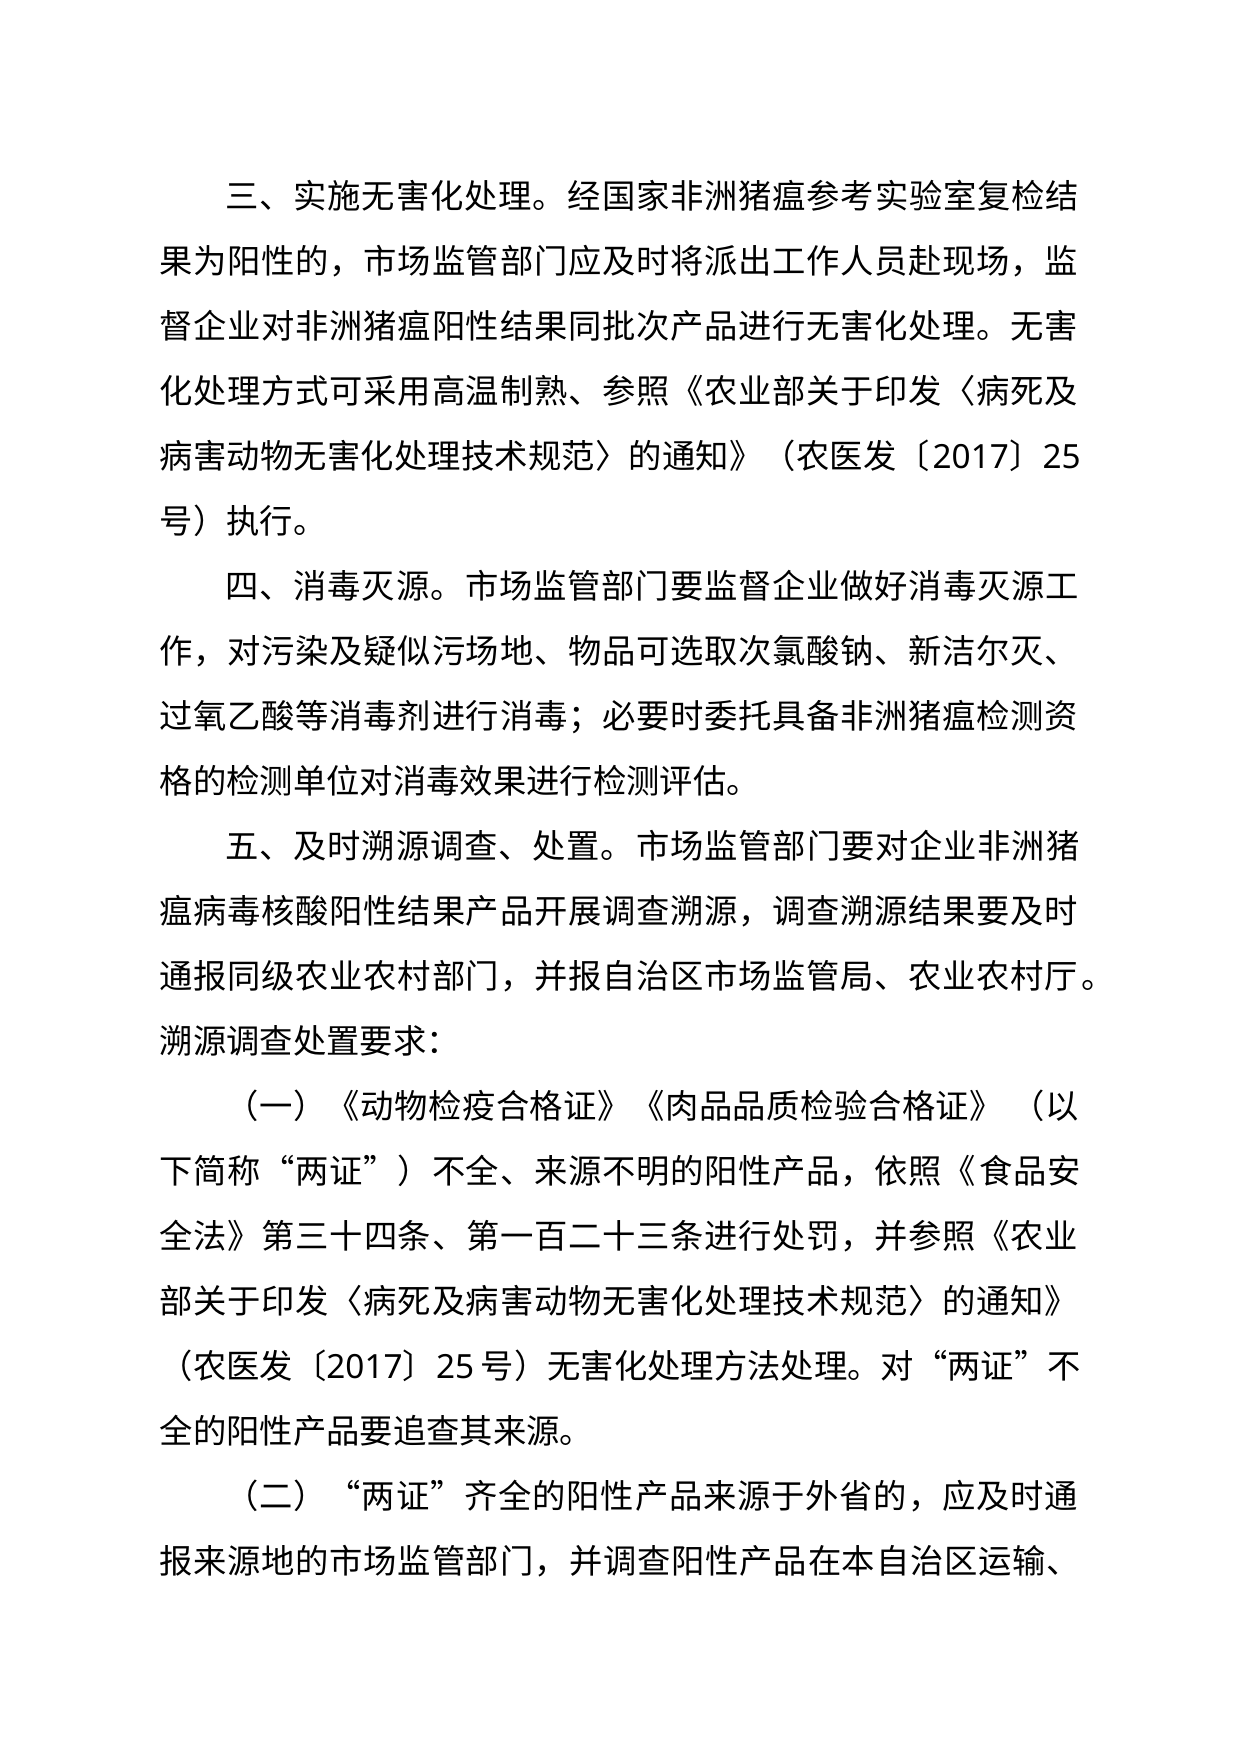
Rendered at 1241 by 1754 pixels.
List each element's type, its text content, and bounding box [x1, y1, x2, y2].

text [159, 1462, 1081, 1592]
text 五、及时溯源调查、处置。市场监管部门要对企业非洲猪瘟病毒核酸阳性结果产品开展调查溯源，调查溯源结果要及时通报同级农业农村部门，并报自治区市场监管局、农业农村厅。溯源调查处置要求： [159, 812, 1081, 1072]
text （一）《动物检疫合格证》《肉品品质检验合格证》 （以下简称“两证”）不全、来源不明的阳性产品，依照《食品安全法》第三十四条、第一百二十三条进行处罚，并参照《农业部关于印发〈病死及病害动物无害化处理技术规范〉的通知》（农医发〔2017〕25号）无害化处理方法处理。对“两证”不全的阳性产品要追查其来源。 [159, 1072, 1081, 1462]
text 四、消毒灭源。市场监管部门要监督企业做好消毒灭源工作，对污染及疑似污场地、物品可选取次氯酸钠、新洁尔灭、过氧乙酸等消毒剂进行消毒；必要时委托具备非洲猪瘟检测资格的检测单位对消毒效果进行检测评估。 [159, 552, 1081, 812]
text 三、实施无害化处理。经国家非洲猪瘟参考实验室复检结果为阳性的，市场监管部门应及时将派出工作人员赴现场，监督企业对非洲猪瘟阳性结果同批次产品进行无害化处理。无害化处理方式可采用高温制熟、参照《农业部关于印发〈病死及病害动物无害化处理技术规范〉的通知》（农医发〔2017〕25号）执行。 [159, 162, 1081, 552]
